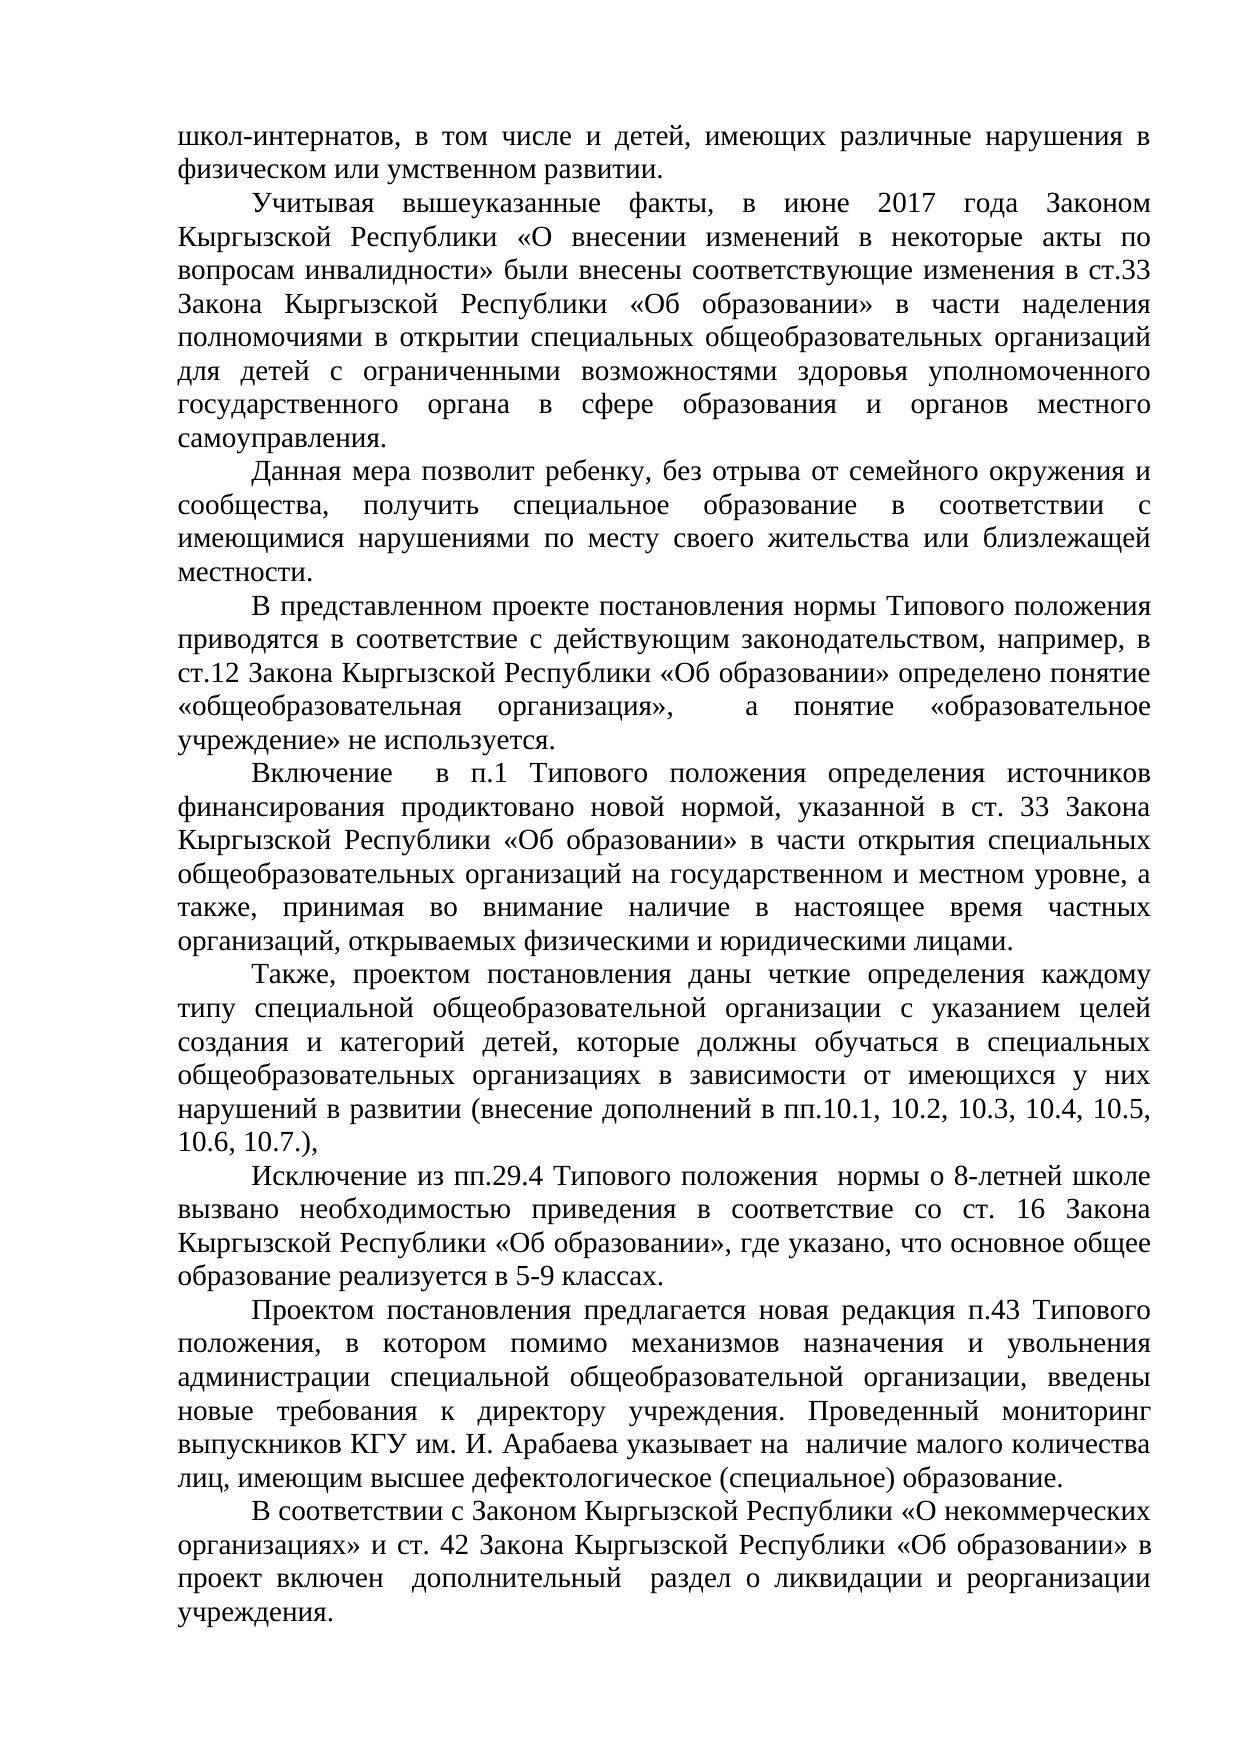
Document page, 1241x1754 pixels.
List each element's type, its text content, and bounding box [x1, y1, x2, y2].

text Данная мера позволит ребенку, без отрыва от семейного окружения и сообщества, получить специальное образование в соответствии с имеющимися нарушениями по месту своего жительства или близлежащей местности. [177, 453, 1152, 588]
text Включение в п.1 Типового положения определения источников финансирования продиктовано новой нормой, указанной в ст. 33 Закона Кыргызской Республики «Об образовании» в части открытия специальных общеобразовательных организаций на государственном и местном уровне, а также, принимая во внимание наличие в настоящее время частных организаций, открываемых физическими и юридическими лицами. [177, 755, 1152, 957]
text Исключение из пп.29.4 Типового положения нормы о 8-летней школе вызвано необходимостью приведения в соответствие со ст. 16 Закона Кыргызской Республики «Об образовании», где указано, что основное общее образование реализуется в 5-9 классах. [177, 1158, 1152, 1292]
text В представленном проекте постановления нормы Типового положения приводятся в соответствие с действующим законодательством, например, в ст.12 Закона Кыргызской Республики «Об образовании» определено понятие «общеобразовательная организация», а понятие «образовательное учреждение» не используется. [177, 588, 1152, 755]
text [177, 118, 1152, 185]
text В соответствии с Законом Кыргызской Республики «О некоммерческих организациях» и ст. 42 Закона Кыргызской Республики «Об образовании» в проект включен дополнительный раздел о ликвидации и реорганизации учреждения. [177, 1493, 1152, 1627]
text Проектом постановления предлагается новая редакция п.43 Типового положения, в котором помимо механизмов назначения и увольнения администрации специальной общеобразовательной организации, введены новые требования к директору учреждения. Проведенный мониторинг выпускников КГУ им. И. Арабаева указывает на наличие малого количества лиц, имеющим высшее дефектологическое (специальное) образование. [177, 1292, 1152, 1493]
text Учитывая вышеуказанные факты, в июне 2017 года Законом Кыргызской Республики «О внесении изменений в некоторые акты по вопросам инвалидности» были внесены соответствующие изменения в ст.33 Закона Кыргызской Республики «Об образовании» в части наделения полномочиями в открытии специальных общеобразовательных организаций для детей с ограниченными возможностями здоровья уполномоченного государственного органа в сфере образования и органов местного самоуправления. [177, 185, 1152, 453]
text Также, проектом постановления даны четкие определения каждому типу специальной общеобразовательной организации с указанием целей создания и категорий детей, которые должны обучаться в специальных общеобразовательных организациях в зависимости от имеющихся у них нарушений в развитии (внесение дополнений в пп.10.1, 10.2, 10.3, 10.4, 10.5, 10.6, 10.7.), [177, 957, 1152, 1158]
